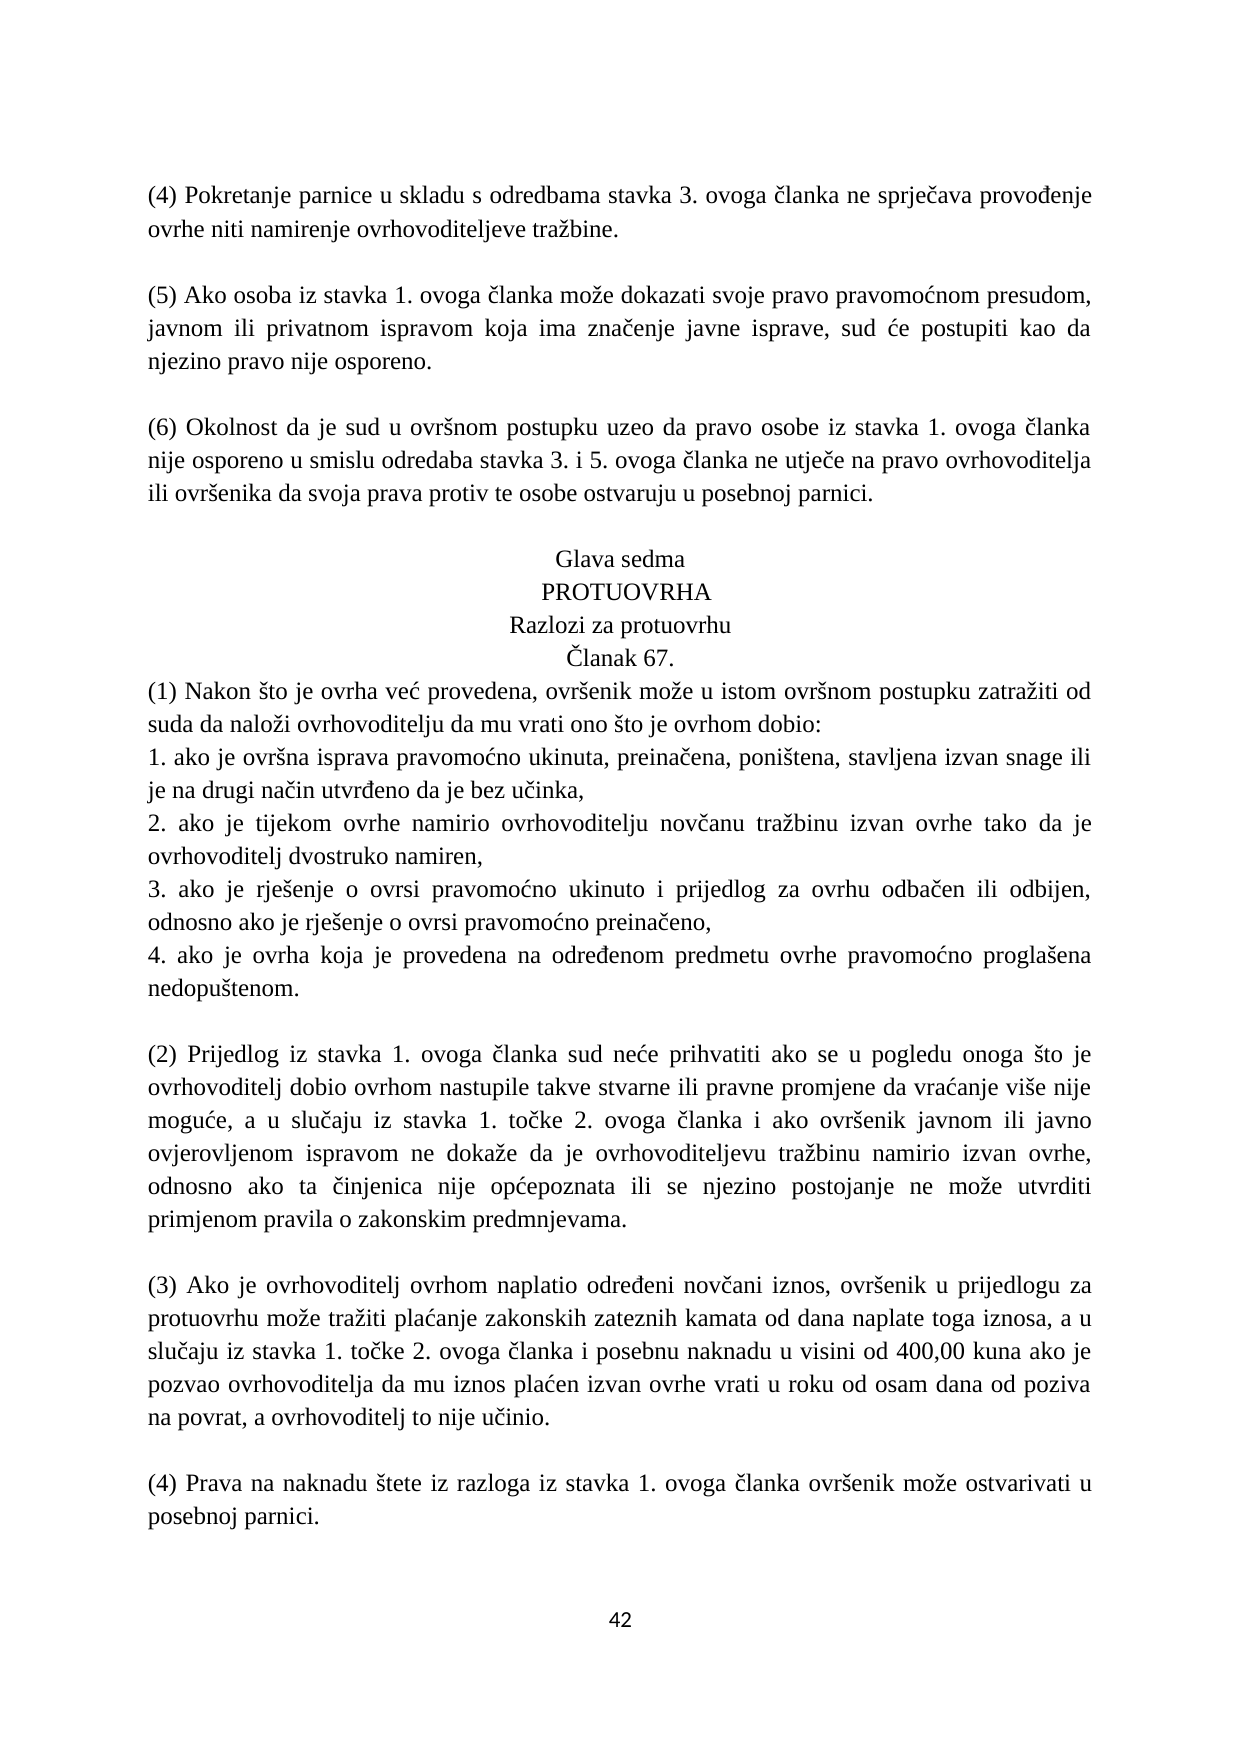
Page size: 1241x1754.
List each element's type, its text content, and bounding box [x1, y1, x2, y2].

text (4) Pokretanje parnice u skladu s odredbama stavka 3. ovoga članka ne sprječava provođenje ovrhe niti namirenje ovrhovoditeljeve tražbine. [148, 181, 1093, 242]
subtitle Glava sedma PROTUOVRHA [148, 544, 1093, 606]
text 2. ako je tijekom ovrhe namirio ovrhovoditelju novčanu tražbinu izvan ovrhe tako da je ovrhovoditelj dvostruko namiren, [148, 808, 1093, 870]
text (5) Ako osoba iz stavka 1. ovoga članka može dokazati svoje pravo pravomoćnom presudom, javnom ili privatnom ispravom koja ima značenje javne isprave, sud će postupiti kao da njezino pravo nije osporeno. [148, 280, 1093, 374]
text 1. ako je ovršna isprava pravomoćno ukinuta, preinačena, poništena, stavljena izvan snage ili je na drugi način utvrđeno da je bez učinka, [148, 742, 1093, 804]
subtitle Članak 67. [148, 643, 1093, 672]
text (2) Prijedlog iz stavka 1. ovoga članka sud neće prihvatiti ako se u pogledu onoga što je ovrhovoditelj dobio ovrhom nastupile takve stvarne ili pravne promjene da vraćanje više nije moguće, a u slučaju iz stavka 1. točke 2. ovoga članka i ako ovršenik javnom ili javno ovjerovljenom ispravom ne dokaže da je ovrhovoditeljevu tražbinu namirio izvan ovrhe, odnosno ako ta činjenica nije općepoznata ili se njezino postojanje ne može utvrditi primjenom pravila o zakonskim predmnjevama. [148, 1039, 1093, 1233]
text 3. ako je rješenje o ovrsi pravomoćno ukinuto i prijedlog za ovrhu odbačen ili odbijen, odnosno ako je rješenje o ovrsi pravomoćno preinačeno, [148, 874, 1093, 936]
subtitle Razlozi za protuovrhu [148, 610, 1093, 639]
text (6) Okolnost da je sud u ovršnom postupku uzeo da pravo osobe iz stavka 1. ovoga članka nije osporeno u smislu odredaba stavka 3. i 5. ovoga članka ne utječe na pravo ovrhovoditelja ili ovršenika da svoja prava protiv te osobe ostvaruju u posebnoj parnici. [148, 412, 1093, 507]
text (3) Ako je ovrhovoditelj ovrhom naplatio određeni novčani iznos, ovršenik u prijedlogu za protuovrhu može tražiti plaćanje zakonskih zateznih kamata od dana naplate toga iznosa, a u slučaju iz stavka 1. točke 2. ovoga članka i posebnu naknadu u visini od 400,00 kuna ako je pozvao ovrhovoditelja da mu iznos plaćen izvan ovrhe vrati u roku od osam dana od poziva na povrat, a ovrhovoditelj to nije učinio. [148, 1270, 1093, 1431]
text (4) Prava na naknadu štete iz razloga iz stavka 1. ovoga članka ovršenik može ostvarivati u posebnoj parnici. [148, 1468, 1093, 1530]
text 4. ako je ovrha koja je provedena na određenom predmetu ovrhe pravomoćno proglašena nedopuštenom. [148, 940, 1093, 1002]
text (1) Nakon što je ovrha već provedena, ovršenik može u istom ovršnom postupku zatražiti od suda da naloži ovrhovoditelju da mu vrati ono što je ovrhom dobio: [148, 676, 1093, 738]
